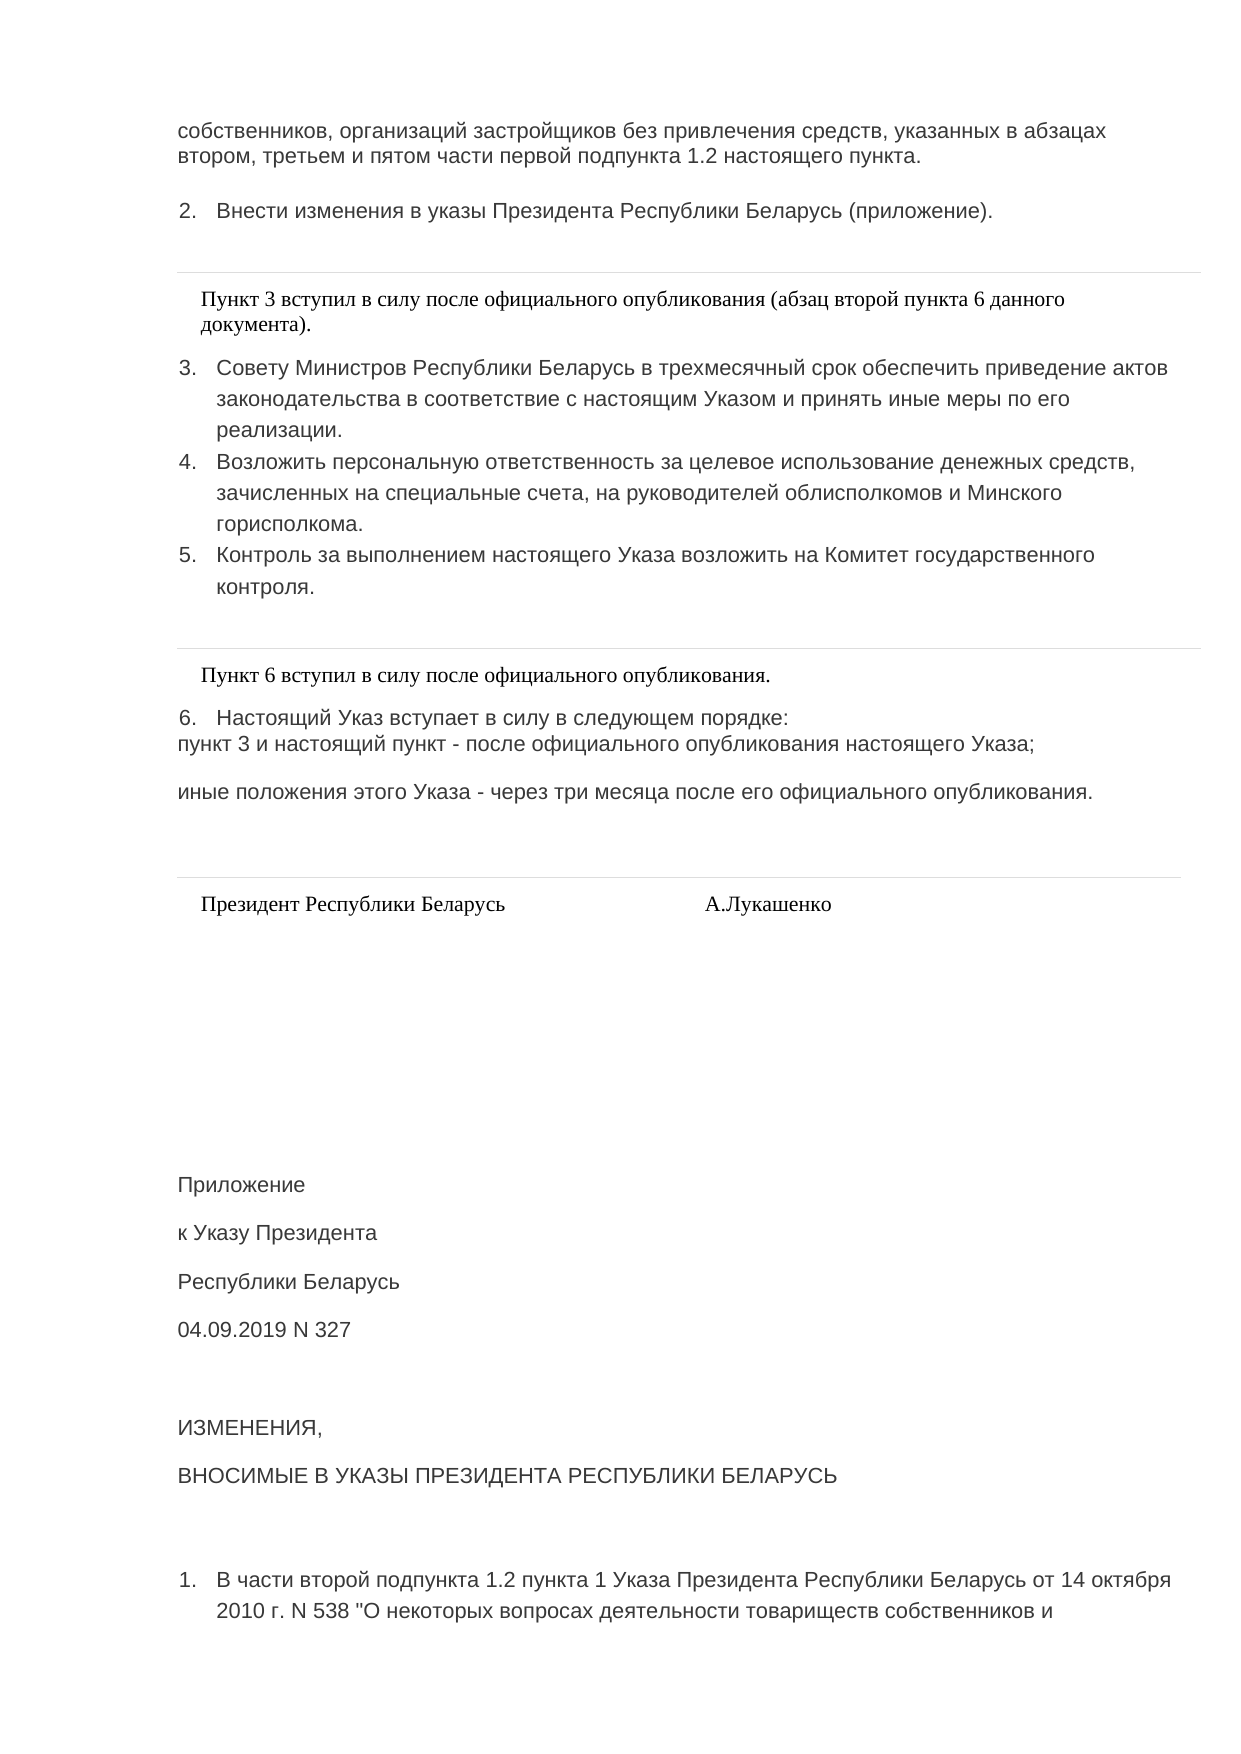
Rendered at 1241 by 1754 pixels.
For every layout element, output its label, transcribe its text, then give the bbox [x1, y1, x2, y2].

table_header Пункт 3 вступил в силу после официального опубликования (абзац второй пункта 6 данного документа). [177, 273, 1201, 349]
list Возложить персональную ответственность за целевое использование денежных средств, зачисленных на специальные счета, на руководителей облисполкомов и Минского горисполкома. [179, 443, 1181, 536]
text Приложение [177, 1171, 1181, 1197]
table_header Пункт 6 вступил в силу после официального опубликования. [177, 649, 1201, 699]
text пункт 3 и настоящий пункт - после официального опубликования настоящего Указа; [177, 731, 1181, 756]
list Внести изменения в указы Президента Республики Беларусь (приложение). [179, 192, 1181, 223]
text иные положения этого Указа - через три месяца после его официального опубликования. [177, 779, 1181, 804]
table_header А.Лукашенко [681, 878, 1181, 928]
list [179, 1561, 1181, 1623]
list Контроль за выполнением настоящего Указа возложить на Комитет государственного контроля. [179, 536, 1181, 599]
text ВНОСИМЫЕ В УКАЗЫ ПРЕЗИДЕНТА РЕСПУБЛИКИ БЕЛАРУСЬ [177, 1463, 1181, 1488]
text Республики Беларусь [177, 1269, 1181, 1294]
text к Указу Президента [177, 1220, 1181, 1245]
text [177, 118, 1181, 168]
list Настоящий Указ вступает в силу в следующем порядке: [179, 699, 1181, 731]
text ИЗМЕНЕНИЯ, [177, 1415, 1181, 1440]
list Совету Министров Республики Беларусь в трехмесячный срок обеспечить приведение актов законодательства в соответствие с настоящим Указом и принять иные меры по его реализации. [179, 349, 1181, 443]
text 04.09.2019 N 327 [177, 1317, 1181, 1343]
table_header Президент Республики Беларусь [177, 878, 681, 928]
